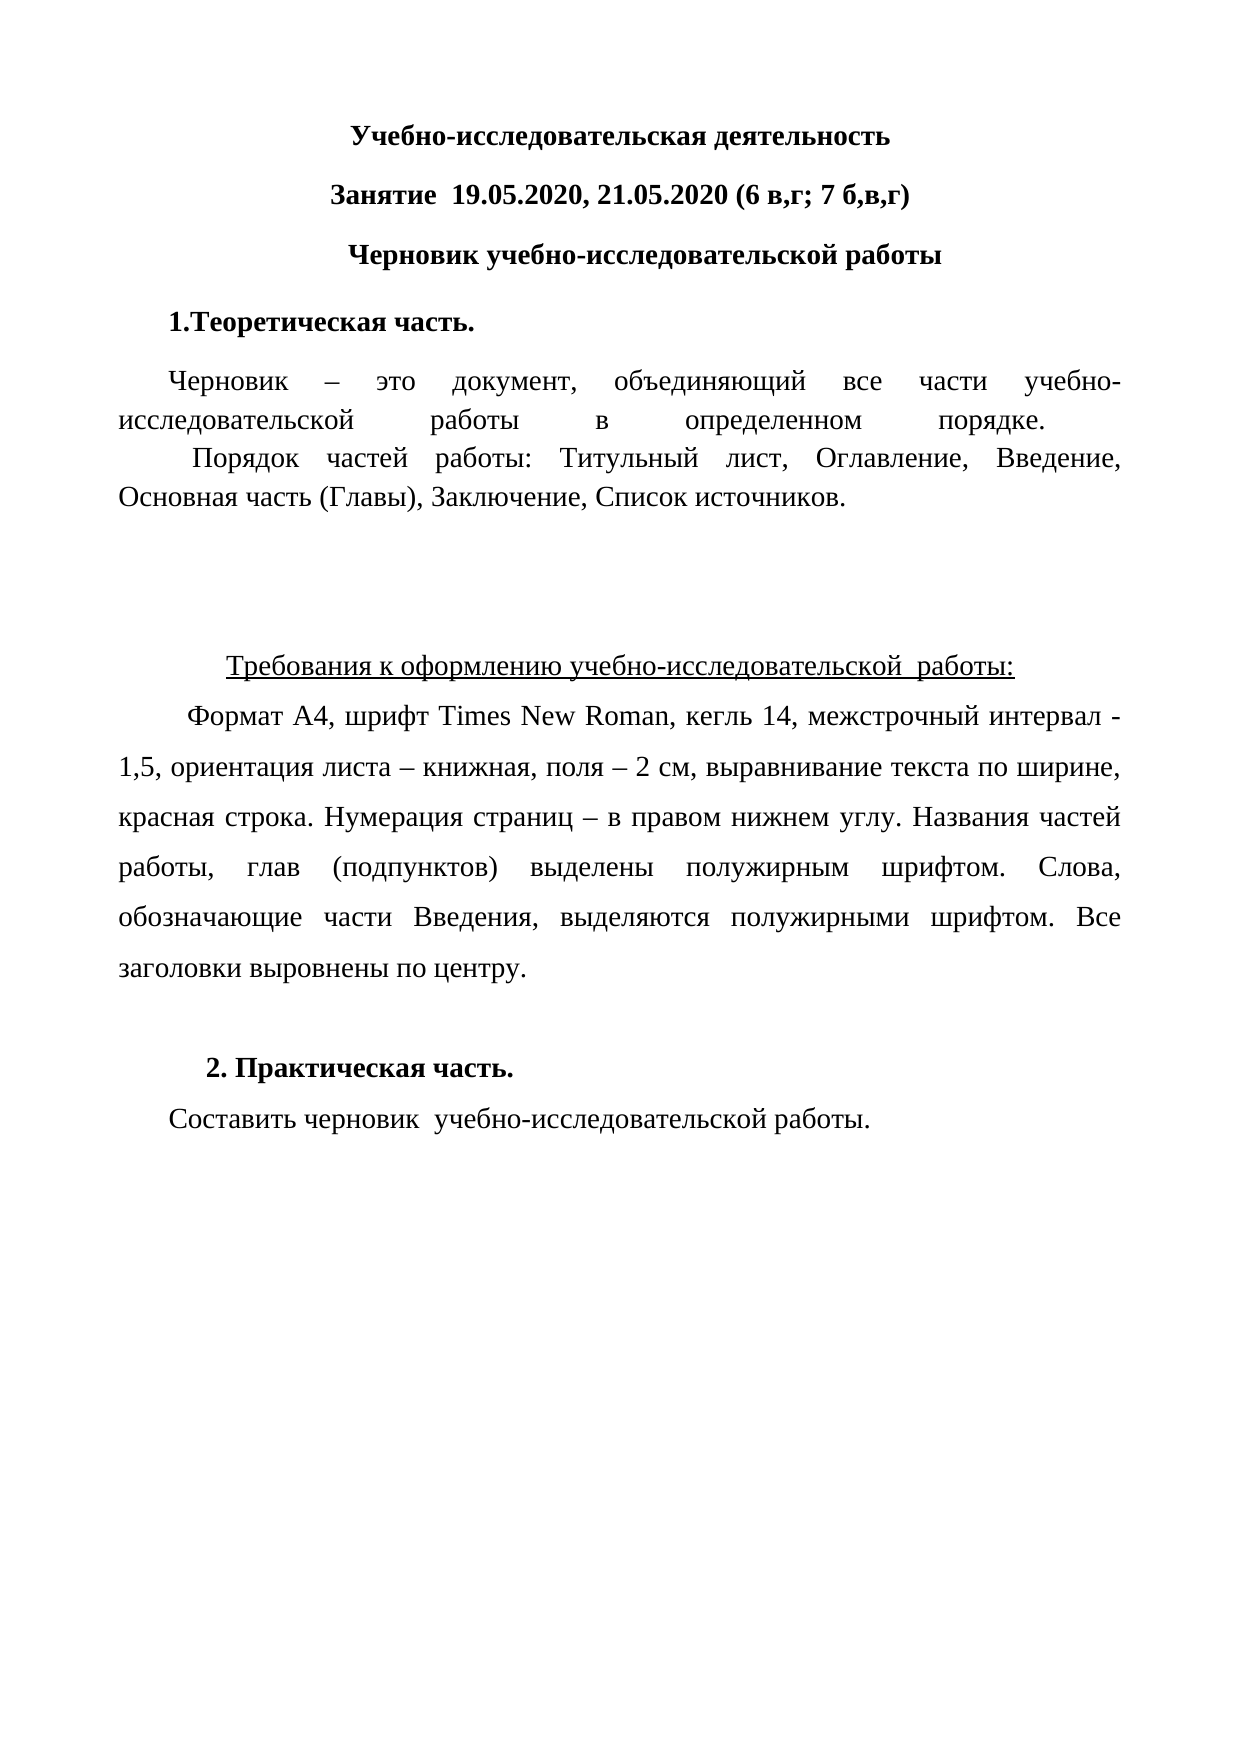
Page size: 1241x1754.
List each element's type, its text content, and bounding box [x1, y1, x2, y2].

text 1.Теоретическая часть. [118, 304, 1122, 337]
list 2. Практическая часть. [206, 1051, 1122, 1084]
text Черновик – это документ, объединяющий все части учебно-исследовательской работы в определенном порядке. Порядок частей работы: Титульный лист, Оглавление, Введение, Основная часть (Главы), Заключение, Список источников. [118, 363, 1122, 512]
text Требования к оформлению учебно-исследовательской работы: [118, 648, 1122, 682]
text Составить черновик учебно-исследовательской работы. [118, 1101, 1122, 1134]
text Учебно-исследовательская деятельность [118, 118, 1122, 152]
text Черновик учебно-исследовательской работы [118, 237, 1122, 270]
text Занятие 19.05.2020, 21.05.2020 (6 в,г; 7 б,в,г) [118, 177, 1122, 211]
text Формат А4, шрифт Times New Roman, кегль 14, межстрочный интервал - 1,5, ориентация листа – книжная, поля – 2 см, выравнивание текста по ширине, красная строка. Нумерация страниц – в правом нижнем углу. Названия частей работы, глав (подпунктов) выделены полужирным шрифтом. Слова, обозначающие части Введения, выделяются полужирными шрифтом. Все заголовки выровнены по центру. [118, 698, 1122, 983]
